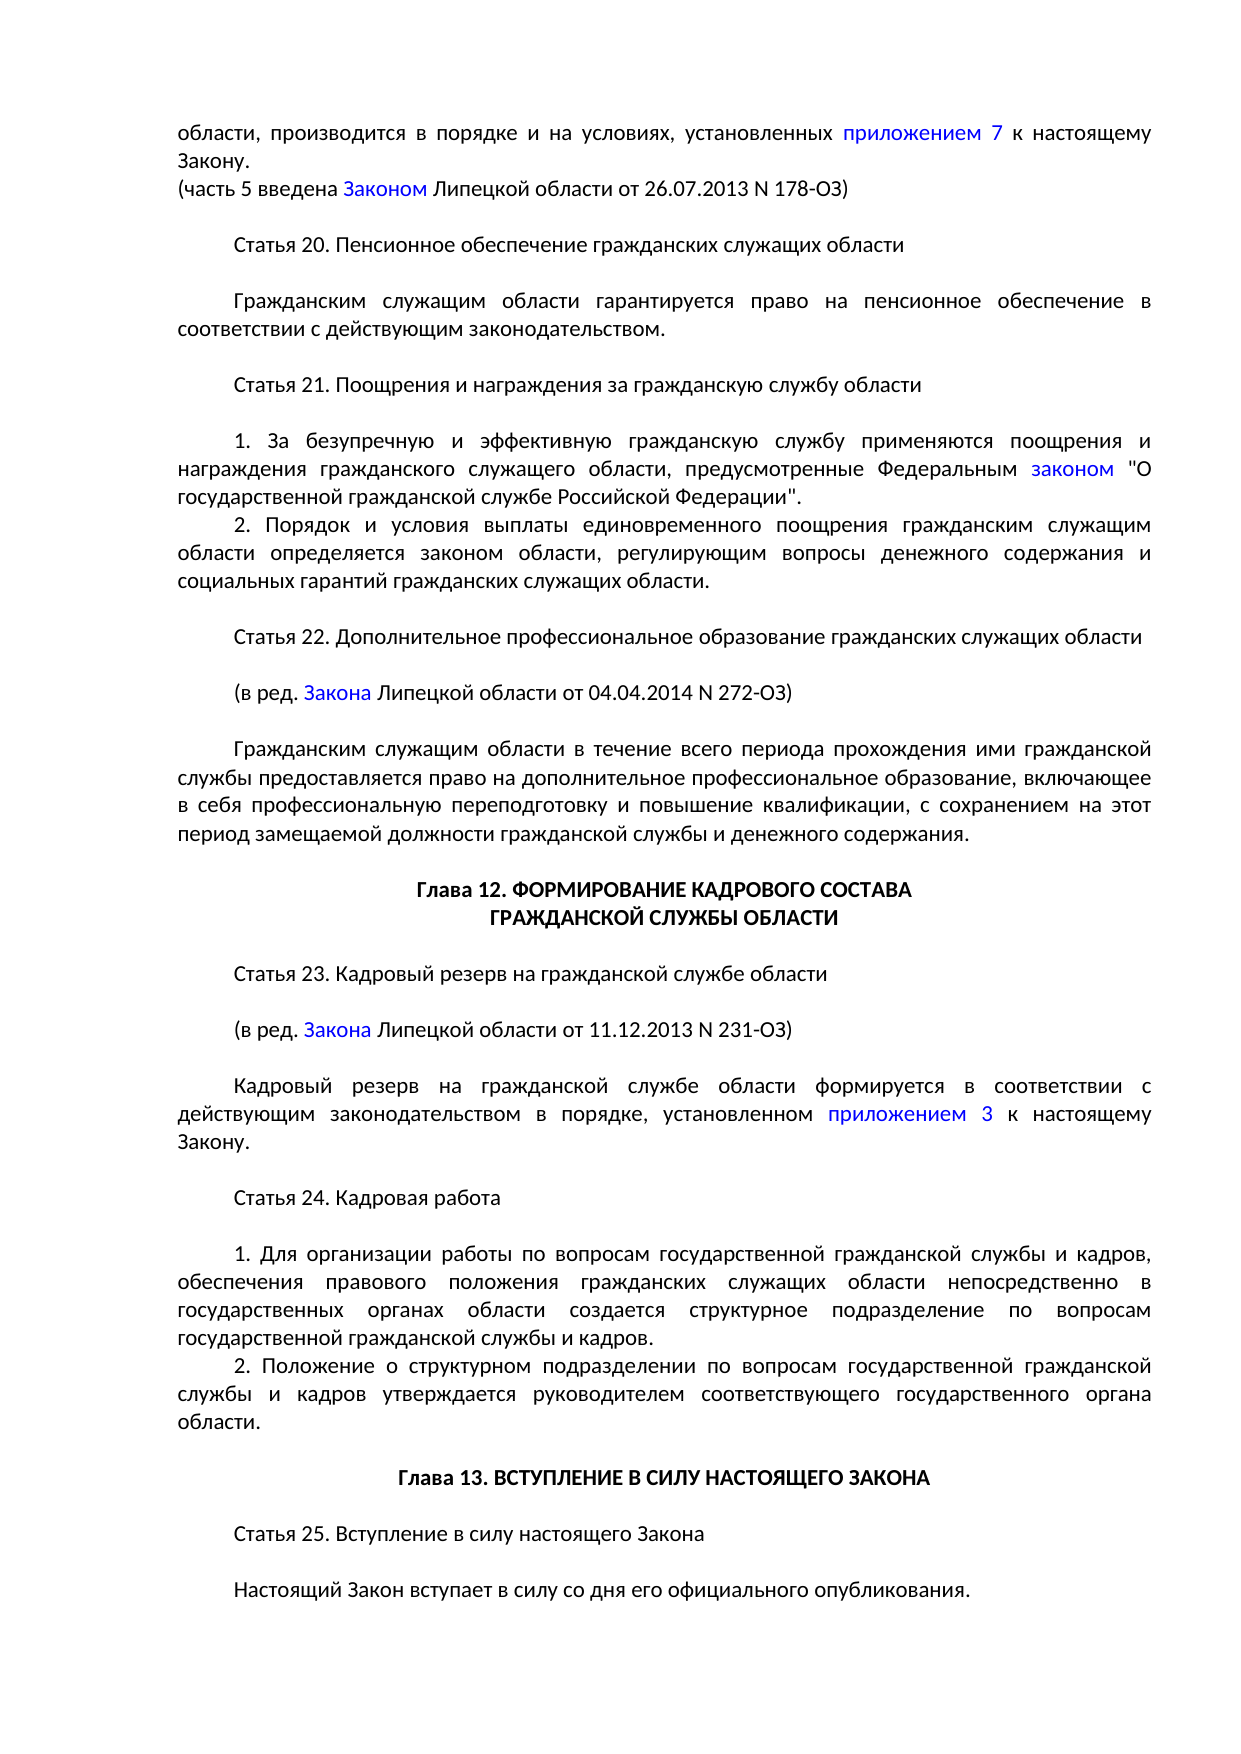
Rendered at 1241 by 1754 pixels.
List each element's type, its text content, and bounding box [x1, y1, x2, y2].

title Глава 13. ВСТУПЛЕНИЕ В СИЛУ НАСТОЯЩЕГО ЗАКОНА [177, 1463, 1152, 1491]
text 2. Положение о структурном подразделении по вопросам государственной гражданской службы и кадров утверждается руководителем соответствующего государственного органа области. [177, 1351, 1152, 1435]
text 2. Порядок и условия выплаты единовременного поощрения гражданским служащим области определяется законом области, регулирующим вопросы денежного содержания и социальных гарантий гражданских служащих области. [177, 510, 1152, 594]
title Глава 12. ФОРМИРОВАНИЕ КАДРОВОГО СОСТАВА [177, 875, 1152, 903]
text 1. За безупречную и эффективную гражданскую службу применяются поощрения и награждения гражданского служащего области, предусмотренные Федеральным законом "О государственной гражданской службе Российской Федерации". [177, 426, 1152, 510]
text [177, 118, 1152, 174]
text (в ред. Закона Липецкой области от 04.04.2014 N 272-ОЗ) [177, 678, 1152, 707]
text Статья 20. Пенсионное обеспечение гражданских служащих области [177, 230, 1152, 258]
text Статья 21. Поощрения и награждения за гражданскую службу области [177, 370, 1152, 398]
text Гражданским служащим области гарантируется право на пенсионное обеспечение в соответствии с действующим законодательством. [177, 286, 1152, 342]
text (часть 5 введена Законом Липецкой области от 26.07.2013 N 178-ОЗ) [177, 174, 1152, 202]
title ГРАЖДАНСКОЙ СЛУЖБЫ ОБЛАСТИ [177, 903, 1152, 931]
text (в ред. Закона Липецкой области от 11.12.2013 N 231-ОЗ) [177, 1015, 1152, 1043]
text Кадровый резерв на гражданской службе области формируется в соответствии с действующим законодательством в порядке, установленном приложением 3 к настоящему Закону. [177, 1071, 1152, 1155]
text Гражданским служащим области в течение всего периода прохождения ими гражданской службы предоставляется право на дополнительное профессиональное образование, включающее в себя профессиональную переподготовку и повышение квалификации, с сохранением на этот период замещаемой должности гражданской службы и денежного содержания. [177, 734, 1152, 847]
text Статья 23. Кадровый резерв на гражданской службе области [177, 959, 1152, 987]
text Статья 25. Вступление в силу настоящего Закона [177, 1519, 1152, 1547]
text Настоящий Закон вступает в силу со дня его официального опубликования. [177, 1575, 1152, 1603]
text 1. Для организации работы по вопросам государственной гражданской службы и кадров, обеспечения правового положения гражданских служащих области непосредственно в государственных органах области создается структурное подразделение по вопросам государственной гражданской службы и кадров. [177, 1239, 1152, 1351]
text Статья 24. Кадровая работа [177, 1183, 1152, 1211]
text Статья 22. Дополнительное профессиональное образование гражданских служащих области [177, 622, 1152, 651]
